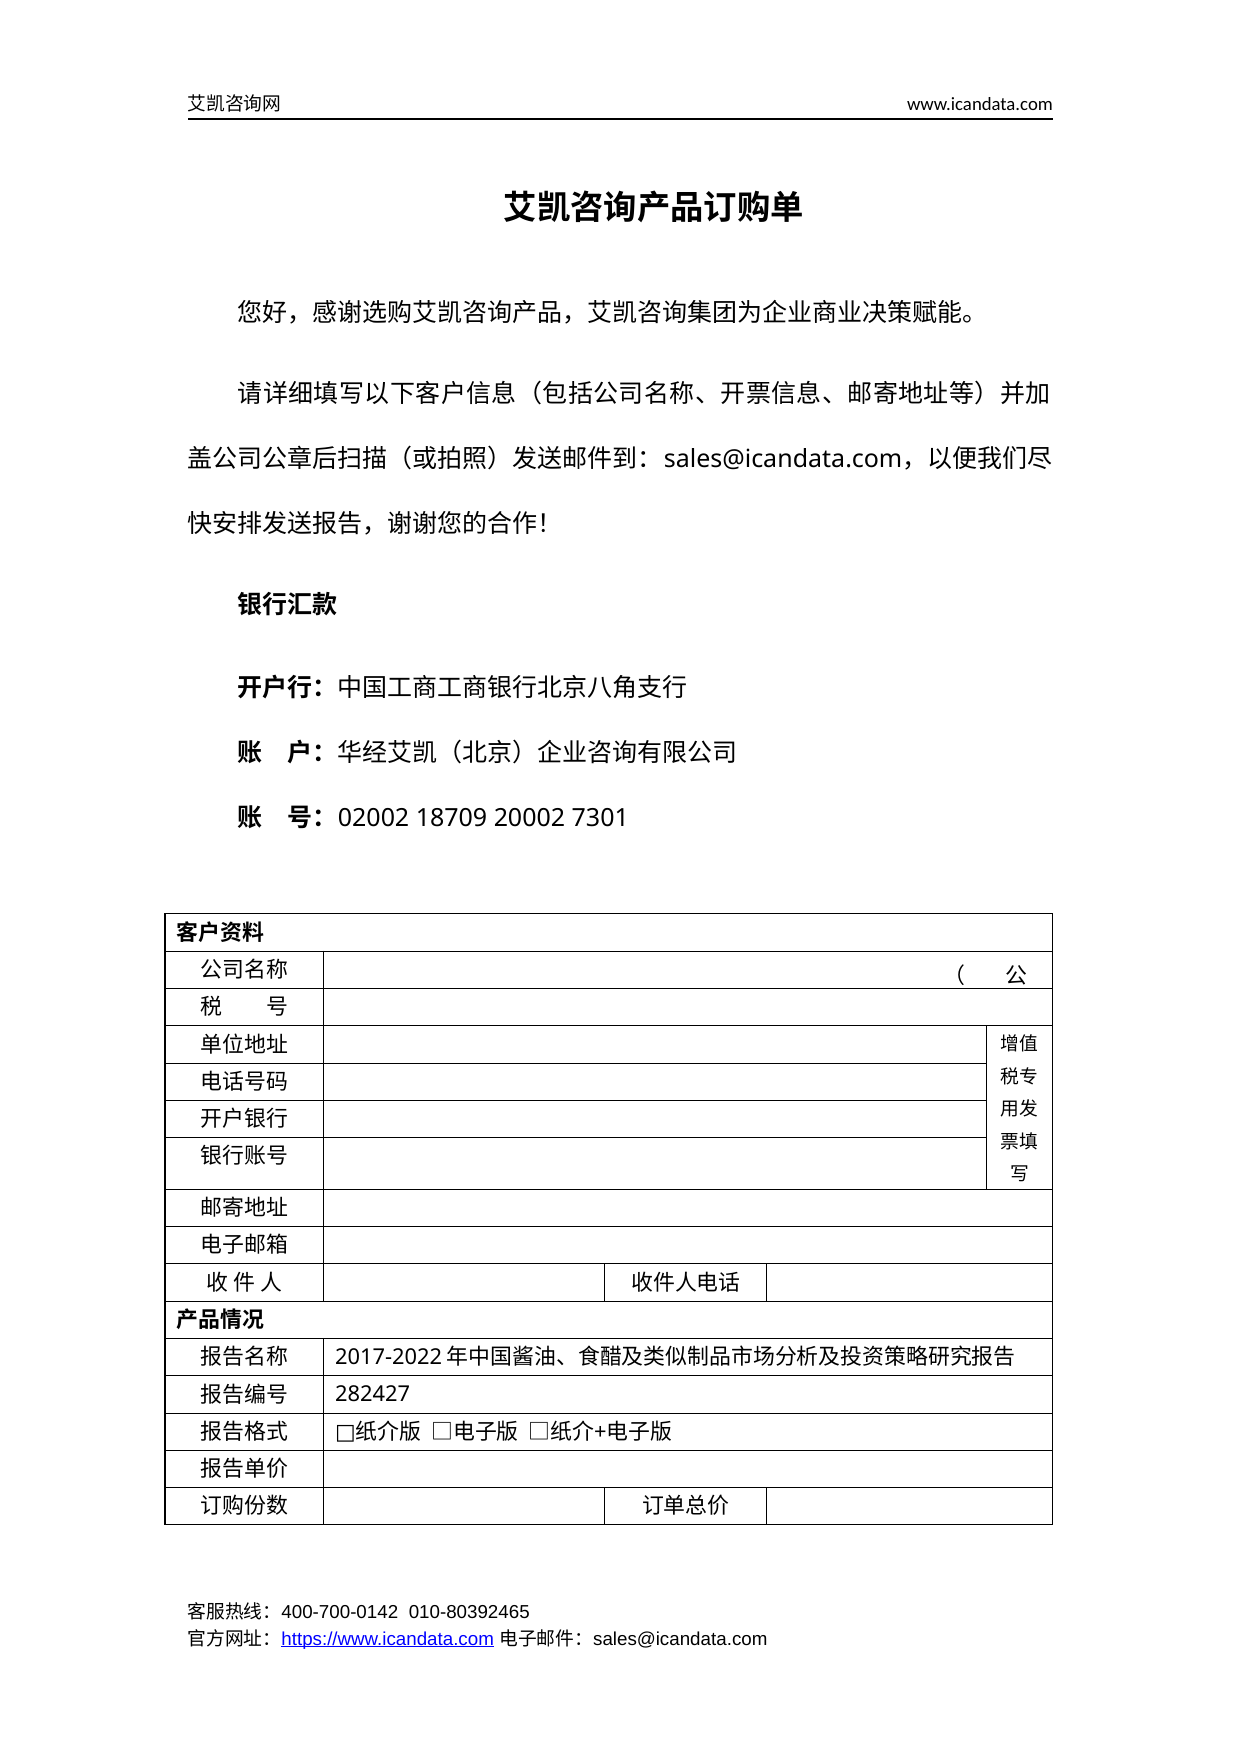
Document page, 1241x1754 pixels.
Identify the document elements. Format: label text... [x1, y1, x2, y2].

table_cell 电子邮箱 [166, 1227, 323, 1263]
table_cell 银行账号 [166, 1138, 323, 1189]
table_cell 单位地址 [166, 1026, 323, 1062]
table_cell [324, 1026, 986, 1062]
table_cell 订购份数 [166, 1488, 323, 1524]
table_cell [324, 989, 1052, 1025]
table_cell 收件人电话 [605, 1264, 766, 1301]
table_cell 收 件 人 [166, 1264, 323, 1301]
text 账 号：02002 18709 20002 7301 [187, 783, 1053, 848]
table_cell 税 号 [166, 989, 323, 1025]
table_cell [324, 952, 1052, 988]
table_cell 增值税专用发票填写 [987, 1026, 1052, 1189]
table_cell 2017-2022年中国酱油、食醋及类似制品市场分析及投资策略研究报告 [324, 1339, 1052, 1375]
table_cell [324, 1190, 1052, 1226]
table_cell [324, 1138, 986, 1189]
table_cell 报告编号 [166, 1376, 323, 1412]
table_cell 公司名称 [166, 952, 323, 988]
table_cell 报告名称 [166, 1339, 323, 1375]
table_cell [324, 1227, 1052, 1263]
table_cell 282427 [324, 1376, 1052, 1412]
table_cell 产品情况 [166, 1302, 1052, 1338]
table_cell □纸介版 □电子版 □纸介+电子版 [324, 1414, 1052, 1450]
table_cell [324, 1264, 604, 1301]
text 请详细填写以下客户信息（包括公司名称、开票信息、邮寄地址等）并加盖公司公章后扫描（或拍照）发送邮件到：sales@icandata.com，以便我们尽快安排发送报告，谢谢您的合作！ [187, 359, 1053, 554]
table_header 客户资料 [166, 914, 1052, 951]
text 银行汇款 [187, 570, 1053, 635]
text 艾凯咨询产品订购单 [187, 172, 1053, 237]
table_cell 报告格式 [166, 1414, 323, 1450]
text 账 户：华经艾凯（北京）企业咨询有限公司 [187, 718, 1053, 783]
table_cell [767, 1488, 1052, 1524]
table_cell [324, 1451, 1052, 1487]
table_cell 报告单价 [166, 1451, 323, 1487]
table_cell [324, 1064, 986, 1100]
text 您好，感谢选购艾凯咨询产品，艾凯咨询集团为企业商业决策赋能。 [187, 278, 1053, 343]
table_cell 订单总价 [605, 1488, 766, 1524]
table_cell 电话号码 [166, 1064, 323, 1100]
table_cell 开户银行 [166, 1101, 323, 1137]
table_cell [324, 1101, 986, 1137]
table_cell 邮寄地址 [166, 1190, 323, 1226]
table_cell [767, 1264, 1052, 1301]
text 开户行：中国工商工商银行北京八角支行 [187, 653, 1053, 718]
table_cell [324, 1488, 604, 1524]
